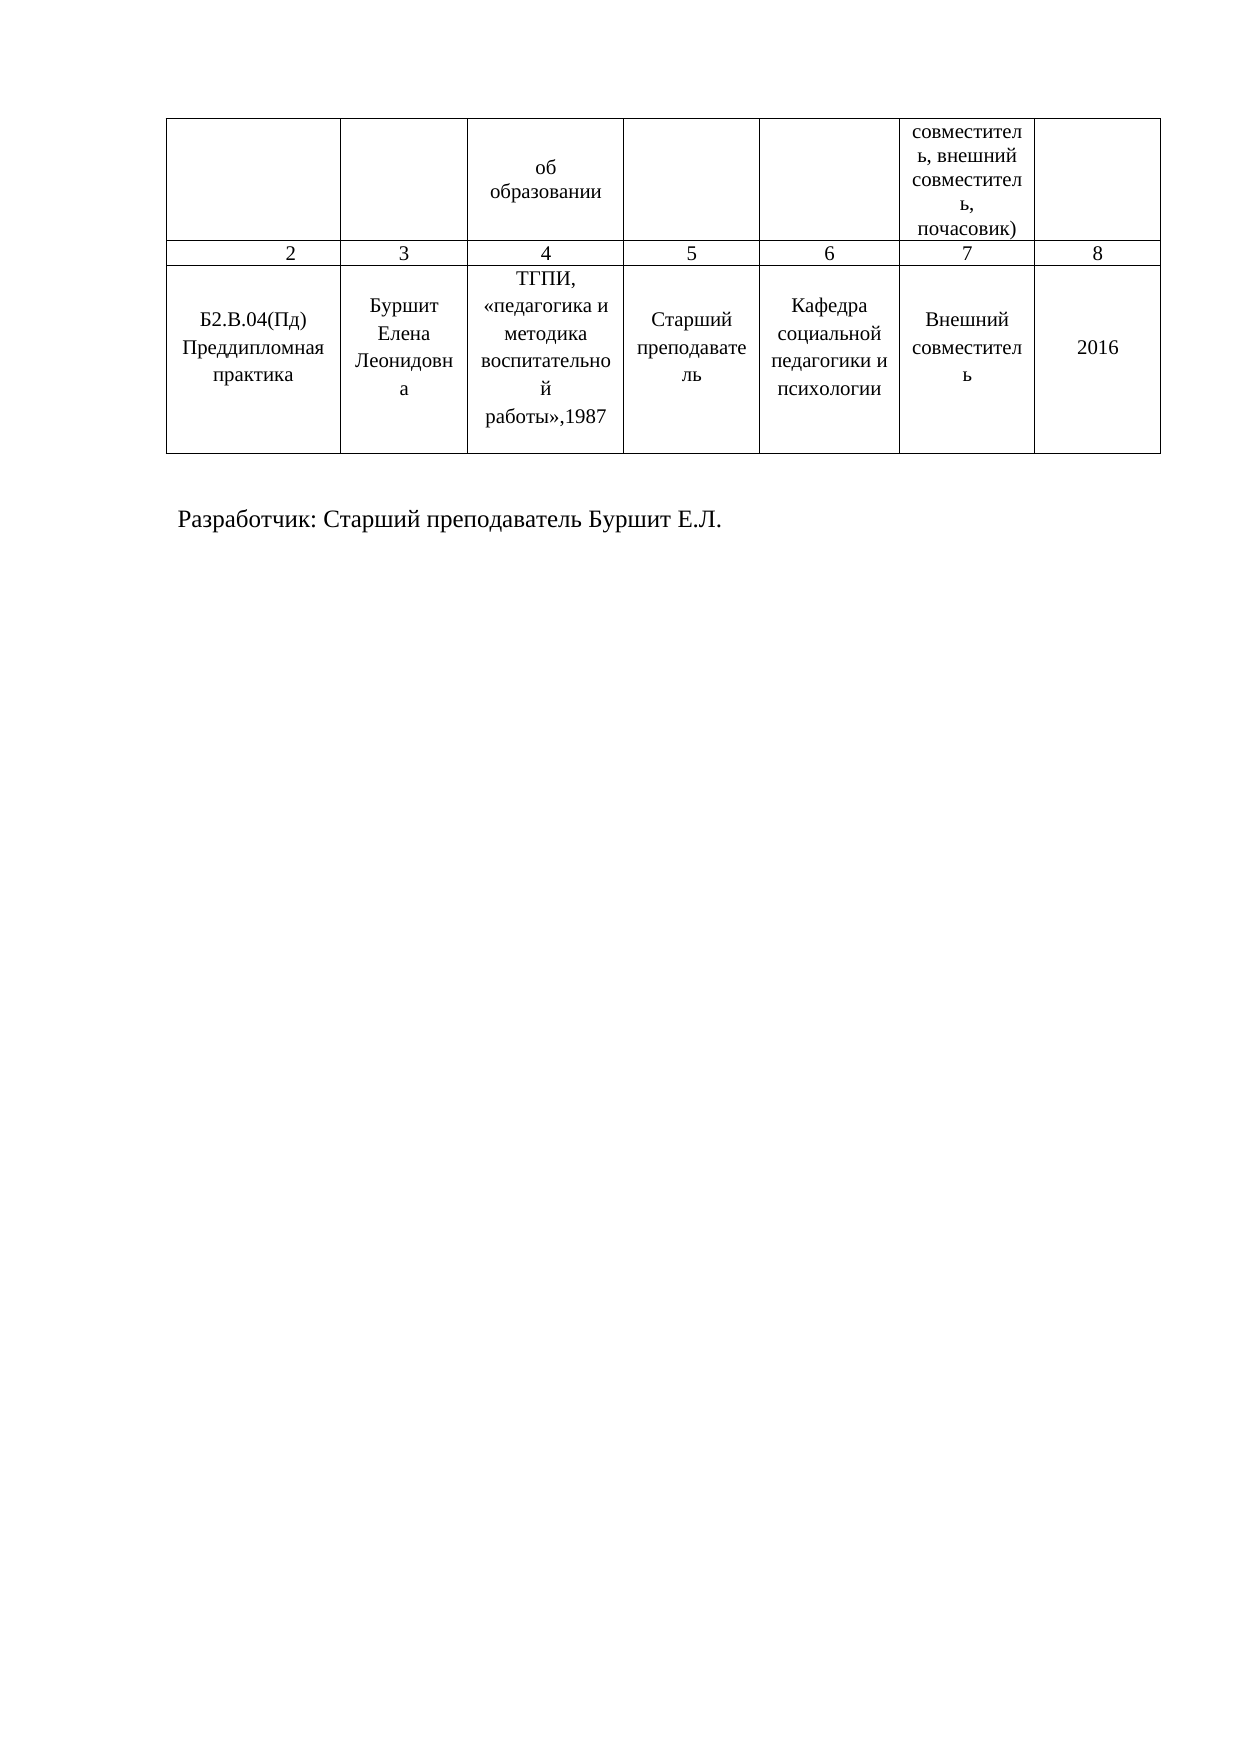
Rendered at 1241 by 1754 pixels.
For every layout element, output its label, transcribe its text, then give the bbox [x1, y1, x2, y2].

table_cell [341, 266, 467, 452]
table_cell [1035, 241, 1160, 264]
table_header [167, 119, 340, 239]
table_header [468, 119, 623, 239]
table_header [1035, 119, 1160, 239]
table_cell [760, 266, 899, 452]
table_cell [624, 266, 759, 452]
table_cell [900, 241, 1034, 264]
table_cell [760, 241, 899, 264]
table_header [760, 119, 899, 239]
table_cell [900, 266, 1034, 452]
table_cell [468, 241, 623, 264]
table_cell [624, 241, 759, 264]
text Разработчик: Старший преподаватель Буршит Е.Л. [177, 504, 1152, 533]
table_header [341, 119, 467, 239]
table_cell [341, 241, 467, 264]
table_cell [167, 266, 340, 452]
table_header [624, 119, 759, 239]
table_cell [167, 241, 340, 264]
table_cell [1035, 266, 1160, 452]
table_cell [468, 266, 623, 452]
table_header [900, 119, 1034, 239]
